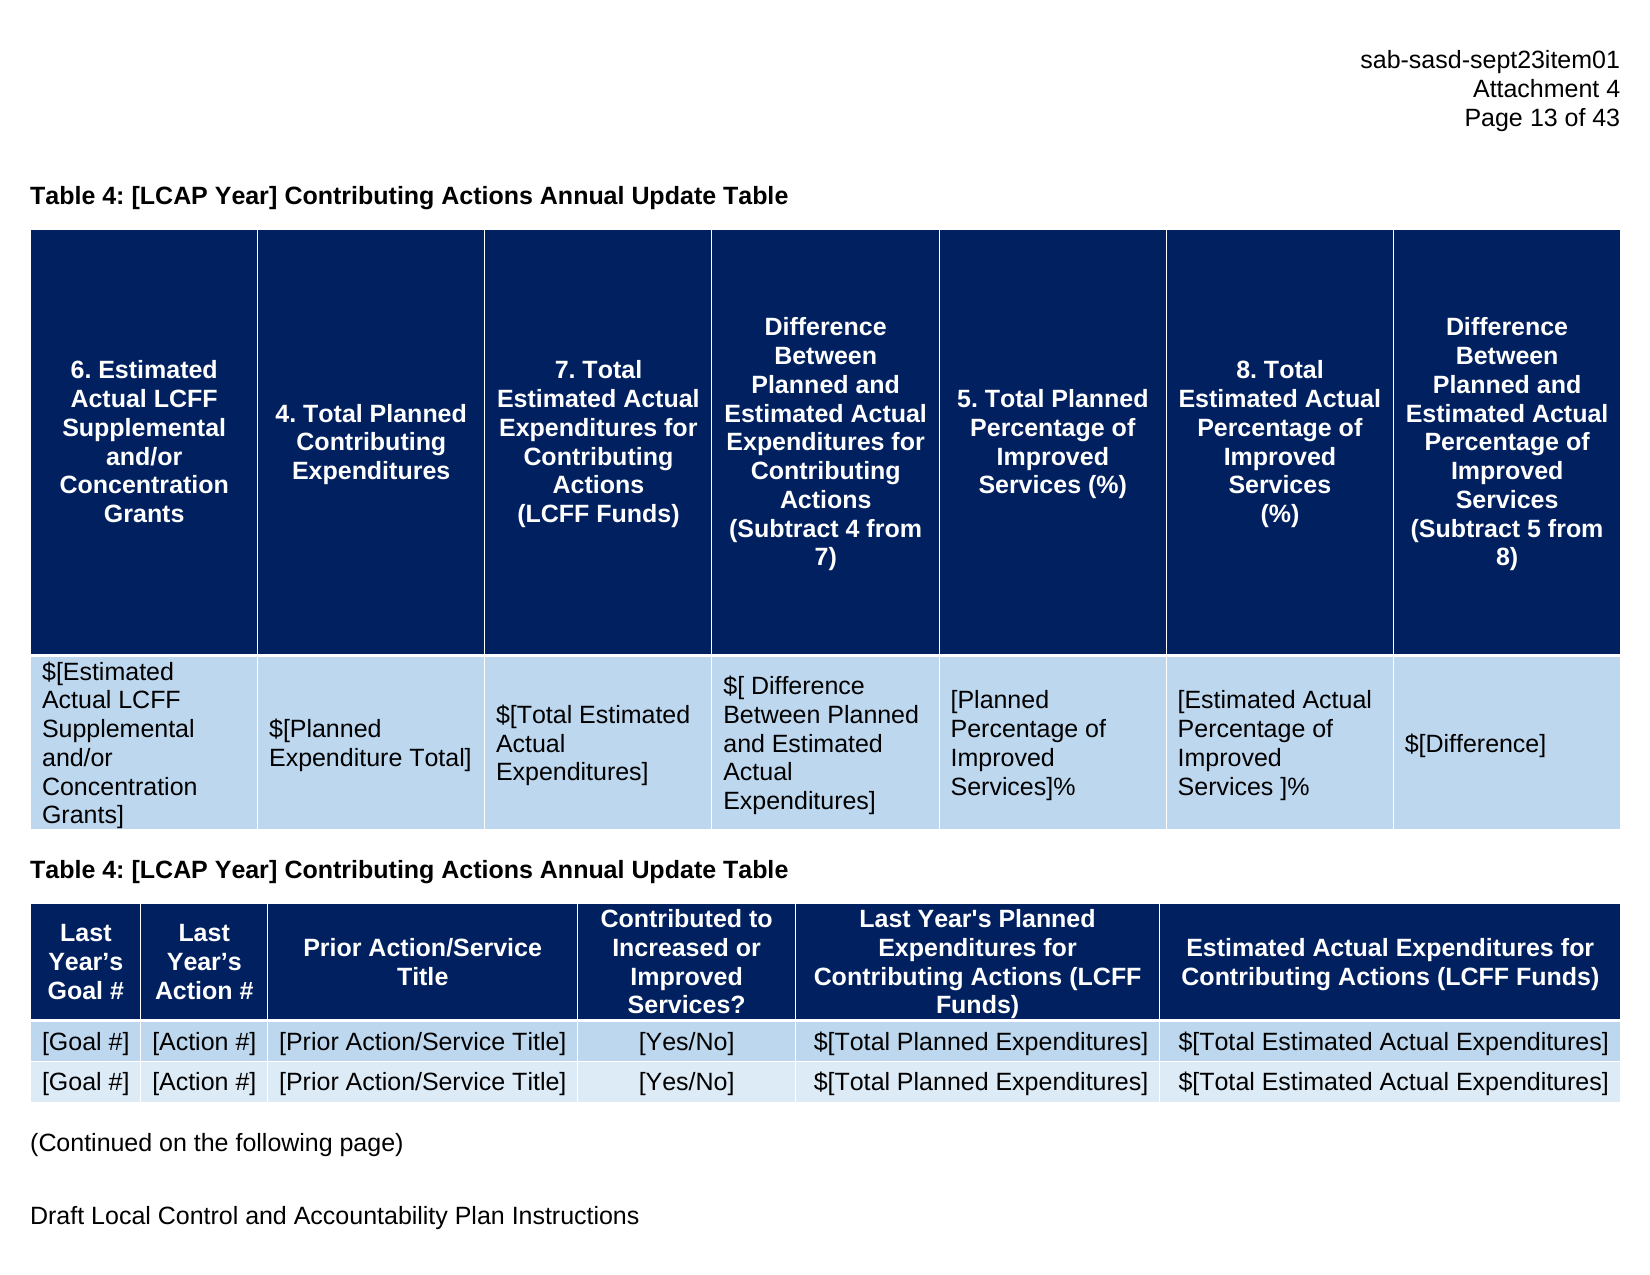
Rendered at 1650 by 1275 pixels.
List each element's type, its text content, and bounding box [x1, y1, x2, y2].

table_cell $[Difference] [1394, 657, 1620, 829]
table_header Difference Between Planned and Estimated Actual Expenditures for Contributing Actions (Subtract 4 from 7) [712, 230, 939, 654]
table_cell $[Total Planned Expenditures] [796, 1062, 1159, 1102]
table_header 4. Total Planned Contributing Expenditures [258, 230, 484, 654]
table_cell $[Total Estimated Actual Expenditures] [1160, 1062, 1620, 1102]
table_cell [Goal #] [31, 1022, 140, 1061]
table_header Last Year’s Goal # [31, 904, 140, 1019]
table_header Prior Action/Service Title [268, 904, 577, 1019]
table_cell [Planned Percentage of Improved Services]% [940, 657, 1166, 829]
table_cell [Goal #] [31, 1062, 140, 1102]
table_cell [Estimated Actual Percentage of Improved Services ]% [1167, 657, 1393, 829]
table_header Estimated Actual Expenditures for Contributing Actions (LCFF Funds) [1160, 904, 1620, 1019]
table_header Last Year’s Action # [141, 904, 267, 1019]
table_cell [Action #] [141, 1022, 267, 1061]
table_cell $[Planned Expenditure Total] [258, 657, 484, 829]
table_cell [Prior Action/Service Title] [268, 1062, 577, 1102]
table_cell [Yes/No] [578, 1062, 795, 1102]
table_header Contributed to Increased or Improved Services? [578, 904, 795, 1019]
table_cell $[Total Planned Expenditures] [796, 1022, 1159, 1061]
table_cell $[Total Estimated Actual Expenditures] [485, 657, 711, 829]
table_cell $[ Difference Between Planned and Estimated Actual Expenditures] [712, 657, 939, 829]
table_cell $[Estimated Actual LCFF Supplemental and/or Concentration Grants] [31, 657, 257, 829]
table_header 5. Total Planned Percentage of Improved Services (%) [940, 230, 1166, 654]
text (Continued on the following page) [30, 1128, 1620, 1157]
table_cell [Action #] [141, 1062, 267, 1102]
table_header 7. Total Estimated Actual Expenditures for Contributing Actions (LCFF Funds) [485, 230, 711, 654]
table_cell [Prior Action/Service Title] [268, 1022, 577, 1061]
table_cell [Yes/No] [578, 1022, 795, 1061]
text Table 4: [LCAP Year] Contributing Actions Annual Update Table [30, 855, 1620, 884]
text Table 4: [LCAP Year] Contributing Actions Annual Update Table [30, 181, 1620, 210]
table_header Last Year's Planned Expenditures for Contributing Actions (LCFF Funds) [796, 904, 1159, 1019]
table_header Difference Between Planned and Estimated Actual Percentage of Improved Services (Subtract 5 from 8) [1394, 230, 1620, 654]
table_header 8. Total Estimated Actual Percentage of Improved Services (%) [1167, 230, 1393, 654]
table_cell $[Total Estimated Actual Expenditures] [1160, 1022, 1620, 1061]
table_header 6. Estimated Actual LCFF Supplemental and/or Concentration Grants [31, 230, 257, 654]
